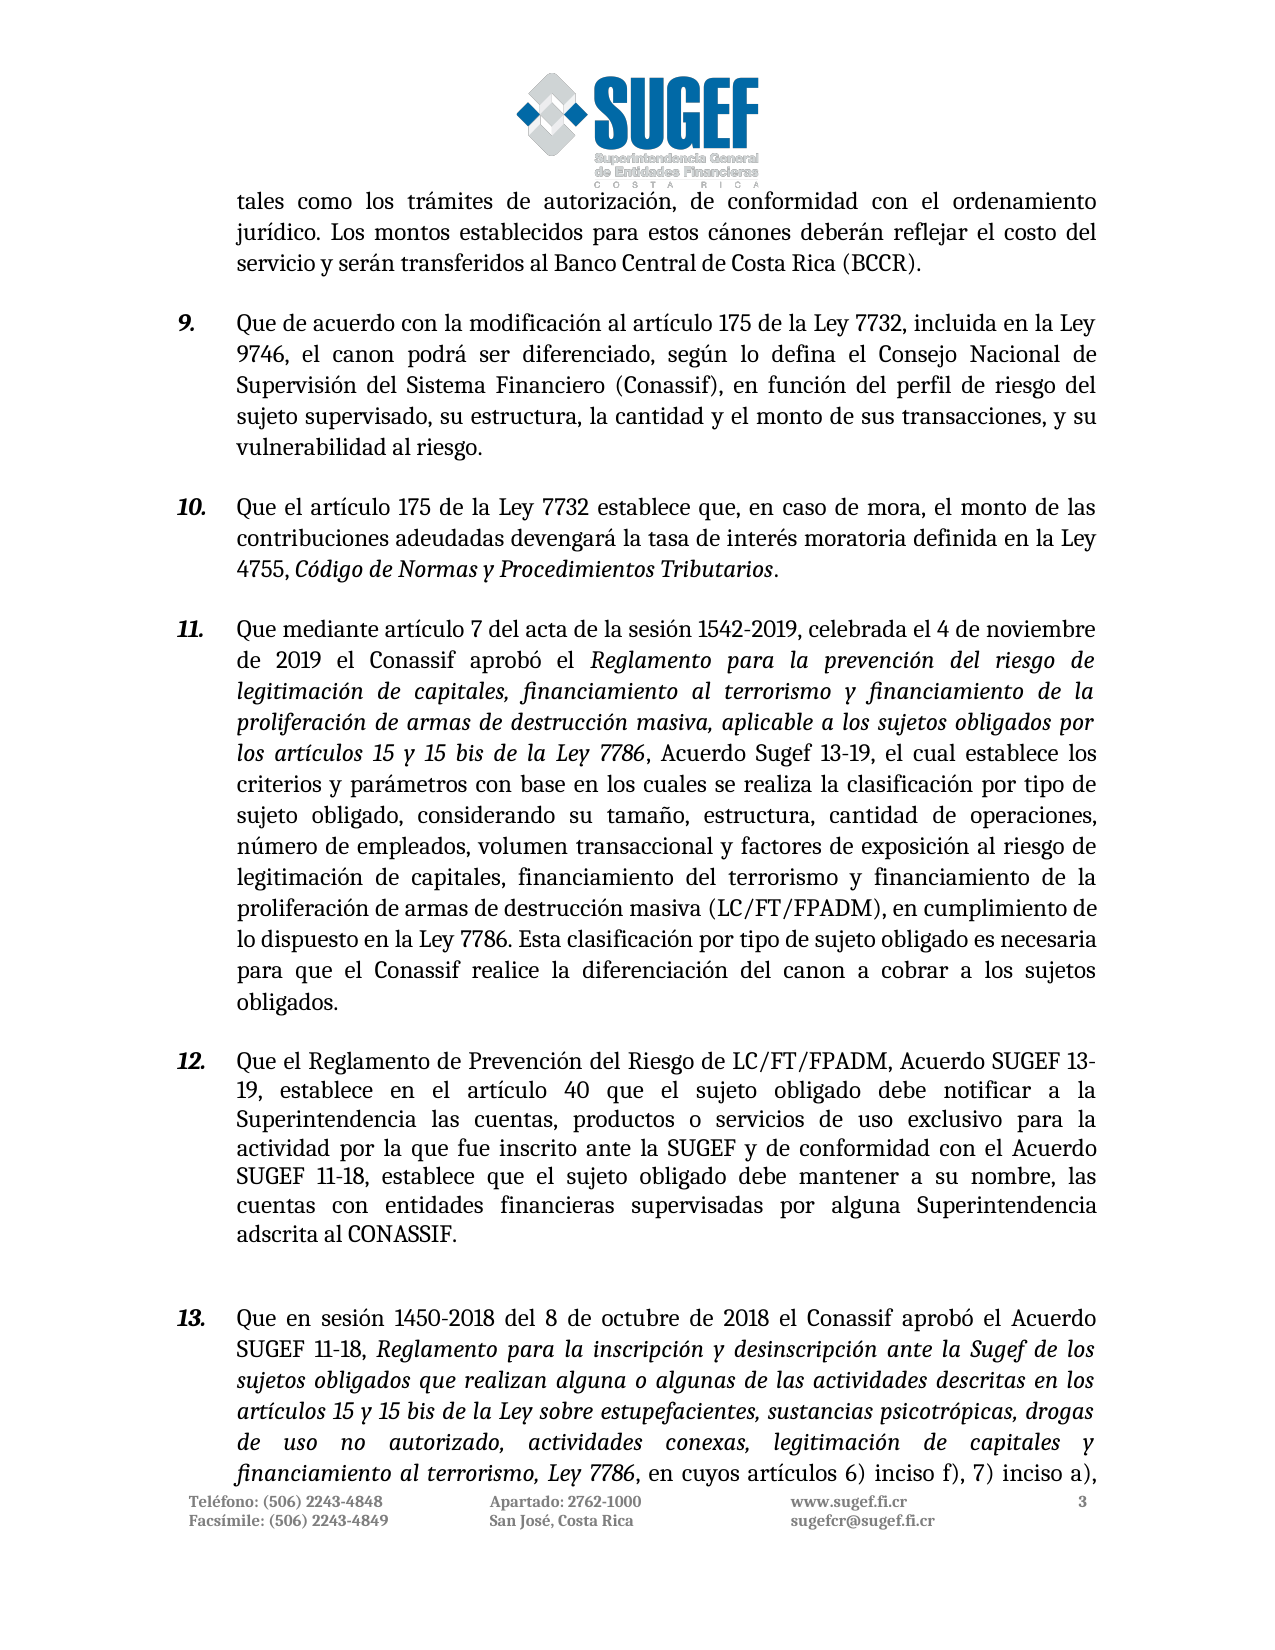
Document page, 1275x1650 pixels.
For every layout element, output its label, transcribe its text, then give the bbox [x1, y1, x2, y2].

list Que el artículo 175 de la Ley 7732 establece que, en caso de mora, el monto de las contribuciones adeudadas devengará la tasa de interés moratoria definida en la Ley 4755, Código de Normas y Procedimientos Tributarios. [177, 493, 1098, 584]
picture [516, 73, 759, 188]
list Que mediante artículo 7 del acta de la sesión 1542-2019, celebrada el 4 de noviembre de 2019 el Conassif aprobó el Reglamento para la prevención del riesgo de legitimación de capitales, financiamiento al terrorismo y financiamiento de la proliferación de armas de destrucción masiva, aplicable a los sujetos obligados por los artículos 15 y 15 bis de la Ley 7786, Acuerdo Sugef 13-19, el cual establece los criterios y parámetros con base en los cuales se realiza la clasificación por tipo de sujeto obligado, considerando su tamaño, estructura, cantidad de operaciones, número de empleados, volumen transaccional y factores de exposición al riesgo de legitimación de capitales, financiamiento del terrorismo y financiamiento de la proliferación de armas de destrucción masiva (LC/FT/FPADM), en cumplimiento de lo dispuesto en la Ley 7786. Esta clasificación por tipo de sujeto obligado es necesaria para que el Conassif realice la diferenciación del canon a cobrar a los sujetos obligados. [177, 615, 1098, 1016]
list Que el Reglamento de Prevención del Riesgo de LC/FT/FPADM, Acuerdo SUGEF 13-19, establece en el artículo 40 que el sujeto obligado debe notificar a la Superintendencia las cuentas, productos o servicios de uso exclusivo para la actividad por la que fue inscrito ante la SUGEF y de conformidad con el Acuerdo SUGEF 11-18, establece que el sujeto obligado debe mantener a su nombre, las cuentas con entidades financieras supervisadas por alguna Superintendencia adscrita al CONASSIF. [177, 1047, 1098, 1248]
list Que de acuerdo con la modificación al artículo 175 de la Ley 7732, incluida en la Ley 9746, el canon podrá ser diferenciado, según lo defina el Consejo Nacional de Supervisión del Sistema Financiero (Conassif), en función del perfil de riesgo del sujeto supervisado, su estructura, la cantidad y el monto de sus transacciones, y su vulnerabilidad al riesgo. [177, 309, 1098, 462]
